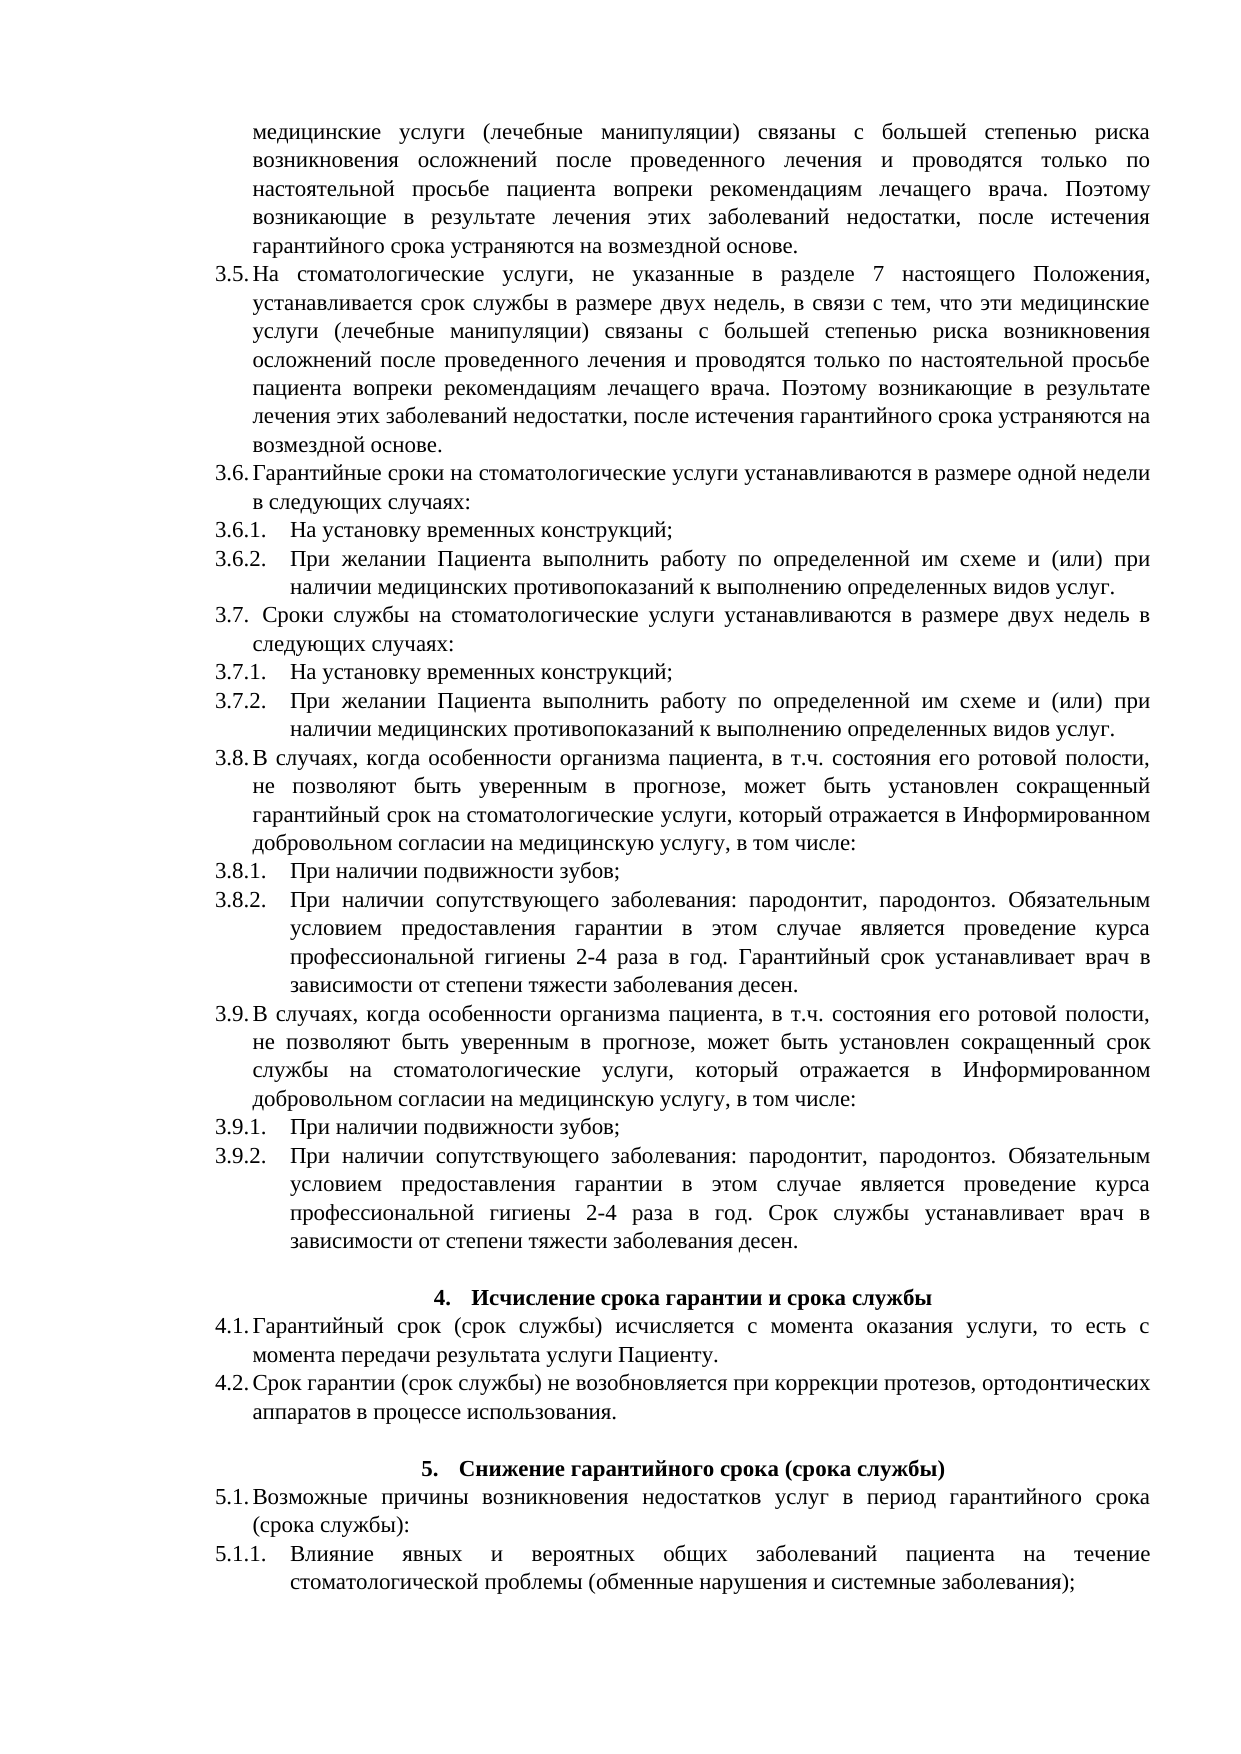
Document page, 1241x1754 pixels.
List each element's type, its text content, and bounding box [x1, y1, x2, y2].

list На установку временных конструкций; [215, 516, 1152, 543]
list При наличии подвижности зубов; [215, 1113, 1152, 1140]
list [215, 118, 1152, 258]
list Исчисление срока гарантии и срока службы [215, 1284, 1152, 1310]
list Гарантийные сроки на стоматологические услуги устанавливаются в размере одной недели в следующих случаях: [215, 459, 1152, 514]
list При наличии сопутствующего заболевания: пародонтит, пародонтоз. Обязательным условием предоставления гарантии в этом случае является проведение курса профессиональной гигиены 2-4 раза в год. Срок службы устанавливает врач в зависимости от степени тяжести заболевания десен. [215, 1142, 1152, 1253]
list Влияние явных и вероятных общих заболеваний пациента на течение стоматологической проблемы (обменные нарушения и системные заболевания); [215, 1540, 1152, 1595]
list При желании Пациента выполнить работу по определенной им схеме и (или) при наличии медицинских противопоказаний к выполнению определенных видов услуг. [215, 545, 1152, 599]
list Срок гарантии (срок службы) не возобновляется при коррекции протезов, ортодонтических аппаратов в процессе использования. [215, 1369, 1152, 1424]
list При наличии подвижности зубов; [215, 857, 1152, 884]
list В случаях, когда особенности организма пациента, в т.ч. состояния его ротовой полости, не позволяют быть уверенным в прогнозе, может быть установлен сокращенный срок службы на стоматологические услуги, который отражается в Информированном добровольном согласии на медицинскую услугу, в том числе: [215, 1000, 1152, 1111]
list При желании Пациента выполнить работу по определенной им схеме и (или) при наличии медицинских противопоказаний к выполнению определенных видов услуг. [215, 687, 1152, 742]
list Гарантийный срок (срок службы) исчисляется с момента оказания услуги, то есть с момента передачи результата услуги Пациенту. [215, 1312, 1152, 1367]
list При наличии сопутствующего заболевания: пародонтит, пародонтоз. Обязательным условием предоставления гарантии в этом случае является проведение курса профессиональной гигиены 2-4 раза в год. Гарантийный срок устанавливает врач в зависимости от степени тяжести заболевания десен. [215, 886, 1152, 998]
list Возможные причины возникновения недостатков услуг в период гарантийного срока (срока службы): [215, 1483, 1152, 1538]
list На установку временных конструкций; [215, 658, 1152, 685]
list Сроки службы на стоматологические услуги устанавливаются в размере двух недель в следующих случаях: [215, 602, 1152, 656]
list На стоматологические услуги, не указанные в разделе 7 настоящего Положения, устанавливается срок службы в размере двух недель, в связи с тем, что эти медицинские услуги (лечебные манипуляции) связаны с большей степенью риска возникновения осложнений после проведенного лечения и проводятся только по настоятельной просьбе пациента вопреки рекомендациям лечащего врача. Поэтому возникающие в результате лечения этих заболеваний недостатки, после истечения гарантийного срока устраняются на возмездной основе. [215, 260, 1152, 457]
list Снижение гарантийного срока (срока службы) [215, 1455, 1152, 1481]
list В случаях, когда особенности организма пациента, в т.ч. состояния его ротовой полости, не позволяют быть уверенным в прогнозе, может быть установлен сокращенный гарантийный срок на стоматологические услуги, который отражается в Информированном добровольном согласии на медицинскую услугу, в том числе: [215, 744, 1152, 855]
